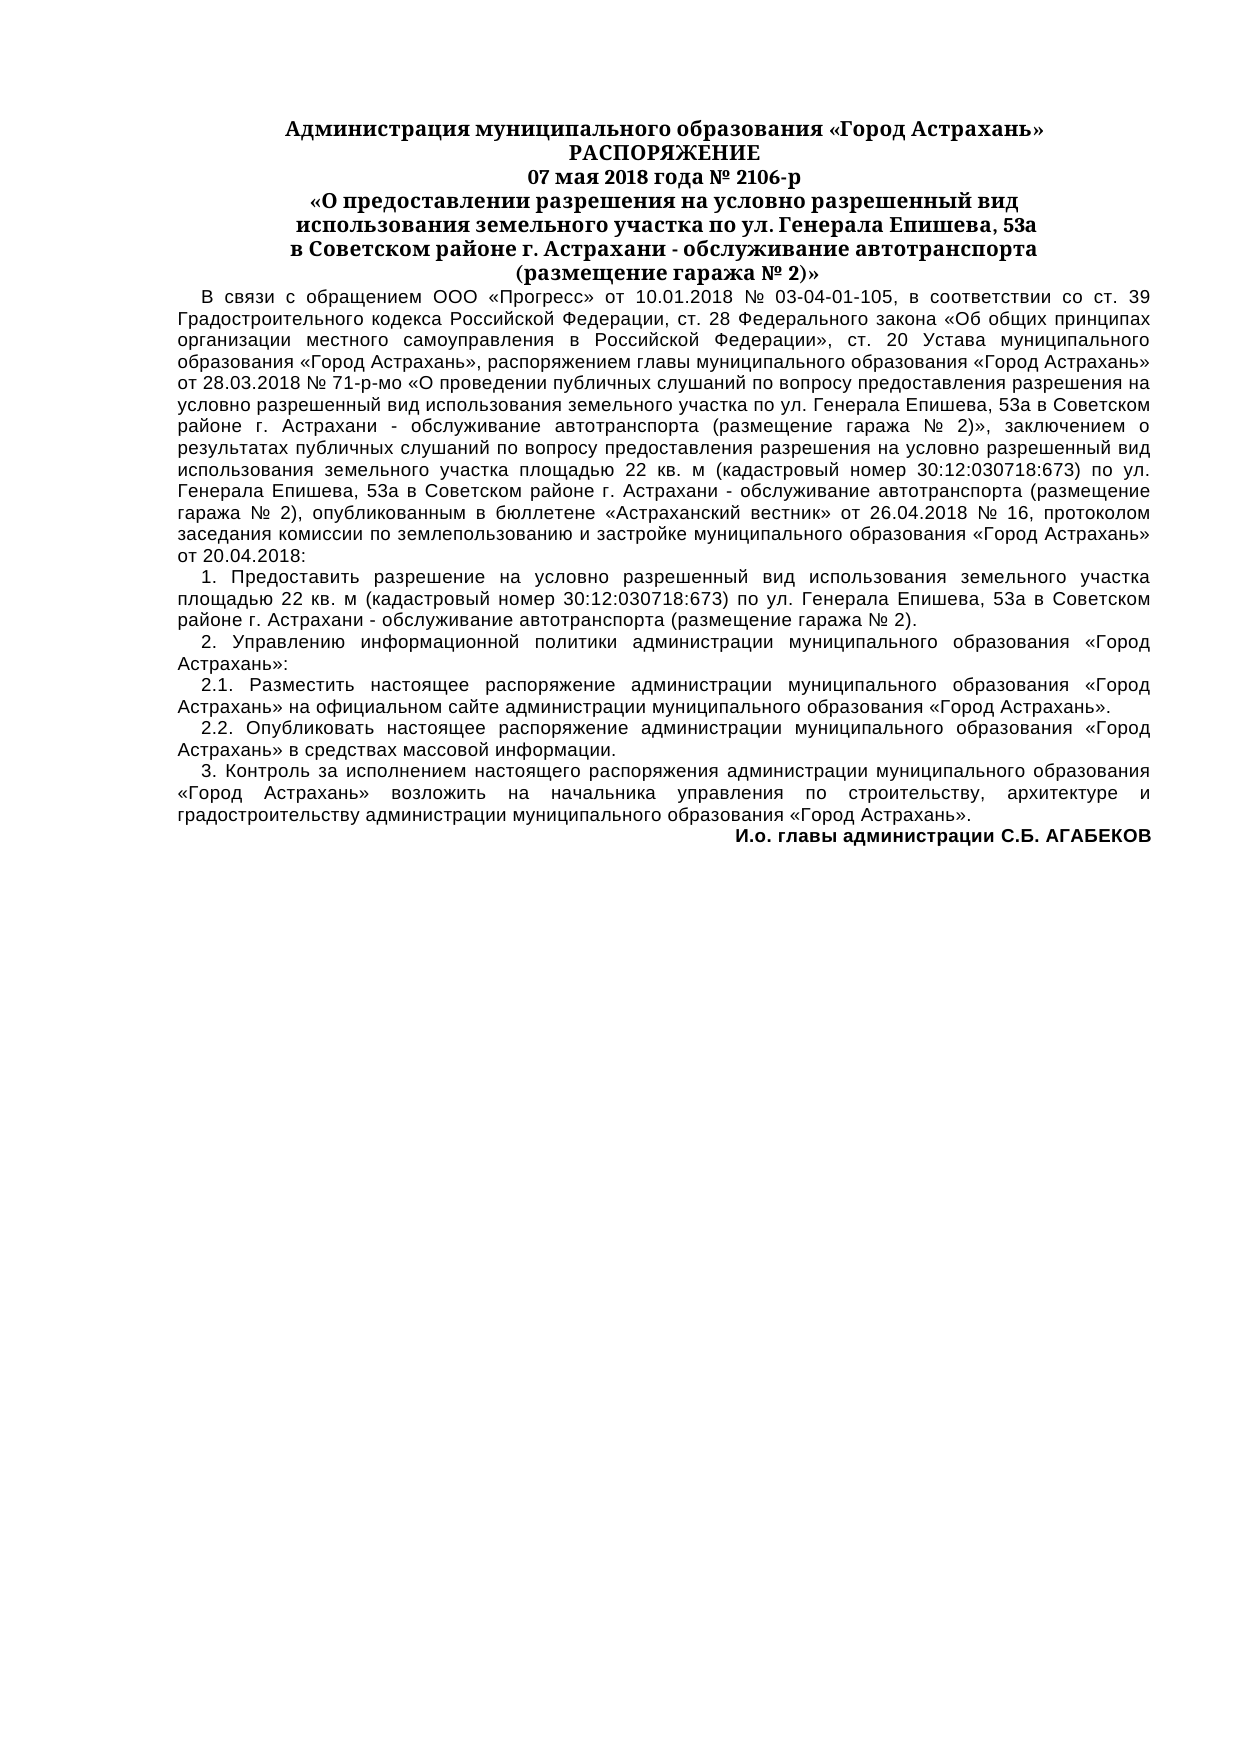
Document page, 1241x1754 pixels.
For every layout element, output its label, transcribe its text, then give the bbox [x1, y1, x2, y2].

text (размещение гаража № 2)» [177, 262, 1152, 286]
text ис­пользования земельного участка по ул. Генерала Епишева, 53а [177, 214, 1152, 238]
text «О предоставлении разрешения на условно разрешенный вид [177, 190, 1152, 214]
text 2. Управлению информационной политики администрации муниципального образования «Город Астрахань»: [177, 631, 1152, 674]
text 3. Контроль за исполнением настоящего распоряжения администрации муниципального образования «Город Астрахань» возложить на начальника управления по строительству, архитектуре и градостроительству администрации муниципального образования «Город Астрахань». [177, 760, 1152, 825]
text 1. Предоставить разрешение на условно разрешенный вид использования земельного участка площадью 22 кв. м (кадастровый номер 30:12:030718:673) по ул. Генерала Епишева, 53а в Советском районе г. Астрахани - обслуживание автотранспорта (размещение гаража № 2). [177, 566, 1152, 631]
text 2.1. Разместить настоящее распоряжение администрации муниципального образования «Город Астрахань» на официальном сайте администрации муниципального образования «Город Астрахань». [177, 674, 1152, 717]
text РАСПОРЯЖЕНИЕ [177, 142, 1152, 166]
text в Советском районе г. Астрахани - обслуживание автотранспорта [177, 238, 1152, 262]
text И.о. главы администрации С.Б. Агабеков [177, 825, 1152, 846]
text 2.2. Опубликовать настоящее распоряжение администрации муниципального образования «Город Астрахань» в средствах массовой информации. [177, 717, 1152, 760]
text 07 мая 2018 года № 2106-р [177, 166, 1152, 190]
text В связи с обращением ООО «Прогресс» от 10.01.2018 № 03-04-01-105, в соответствии со ст. 39 Градостроительного кодекса Российской Федерации, ст. 28 Федерального закона «Об общих принципах организации местного самоуправления в Российской Федерации», ст. 20 Устава муниципального образования «Город Астрахань», распоряжением главы муниципального образования «Город Астрахань» от 28.03.2018 № 71-р-мо «О проведении публичных слушаний по вопросу предоставления разрешения на условно разрешенный вид использования земельного участка по ул. Генерала Епишева, 53а в Советском районе г. Астрахани - обслуживание автотранспорта (размещение гаража № 2)», заключением о результатах публичных слушаний по вопросу предоставления разрешения на условно разрешенный вид использования земельного участка площадью 22 кв. м (кадастровый номер 30:12:030718:673) по ул. Генерала Епишева, 53а в Советском районе г. Астрахани - обслуживание автотранспорта (размещение гаража № 2), опубликованным в бюллетене «Астраханский вестник» от 26.04.2018 № 16, протоколом заседания комиссии по землепользованию и застройке муниципального образования «Город Астрахань» от 20.04.2018: [177, 286, 1152, 566]
text Администрация муниципального образования «Город Астрахань» [177, 118, 1152, 142]
